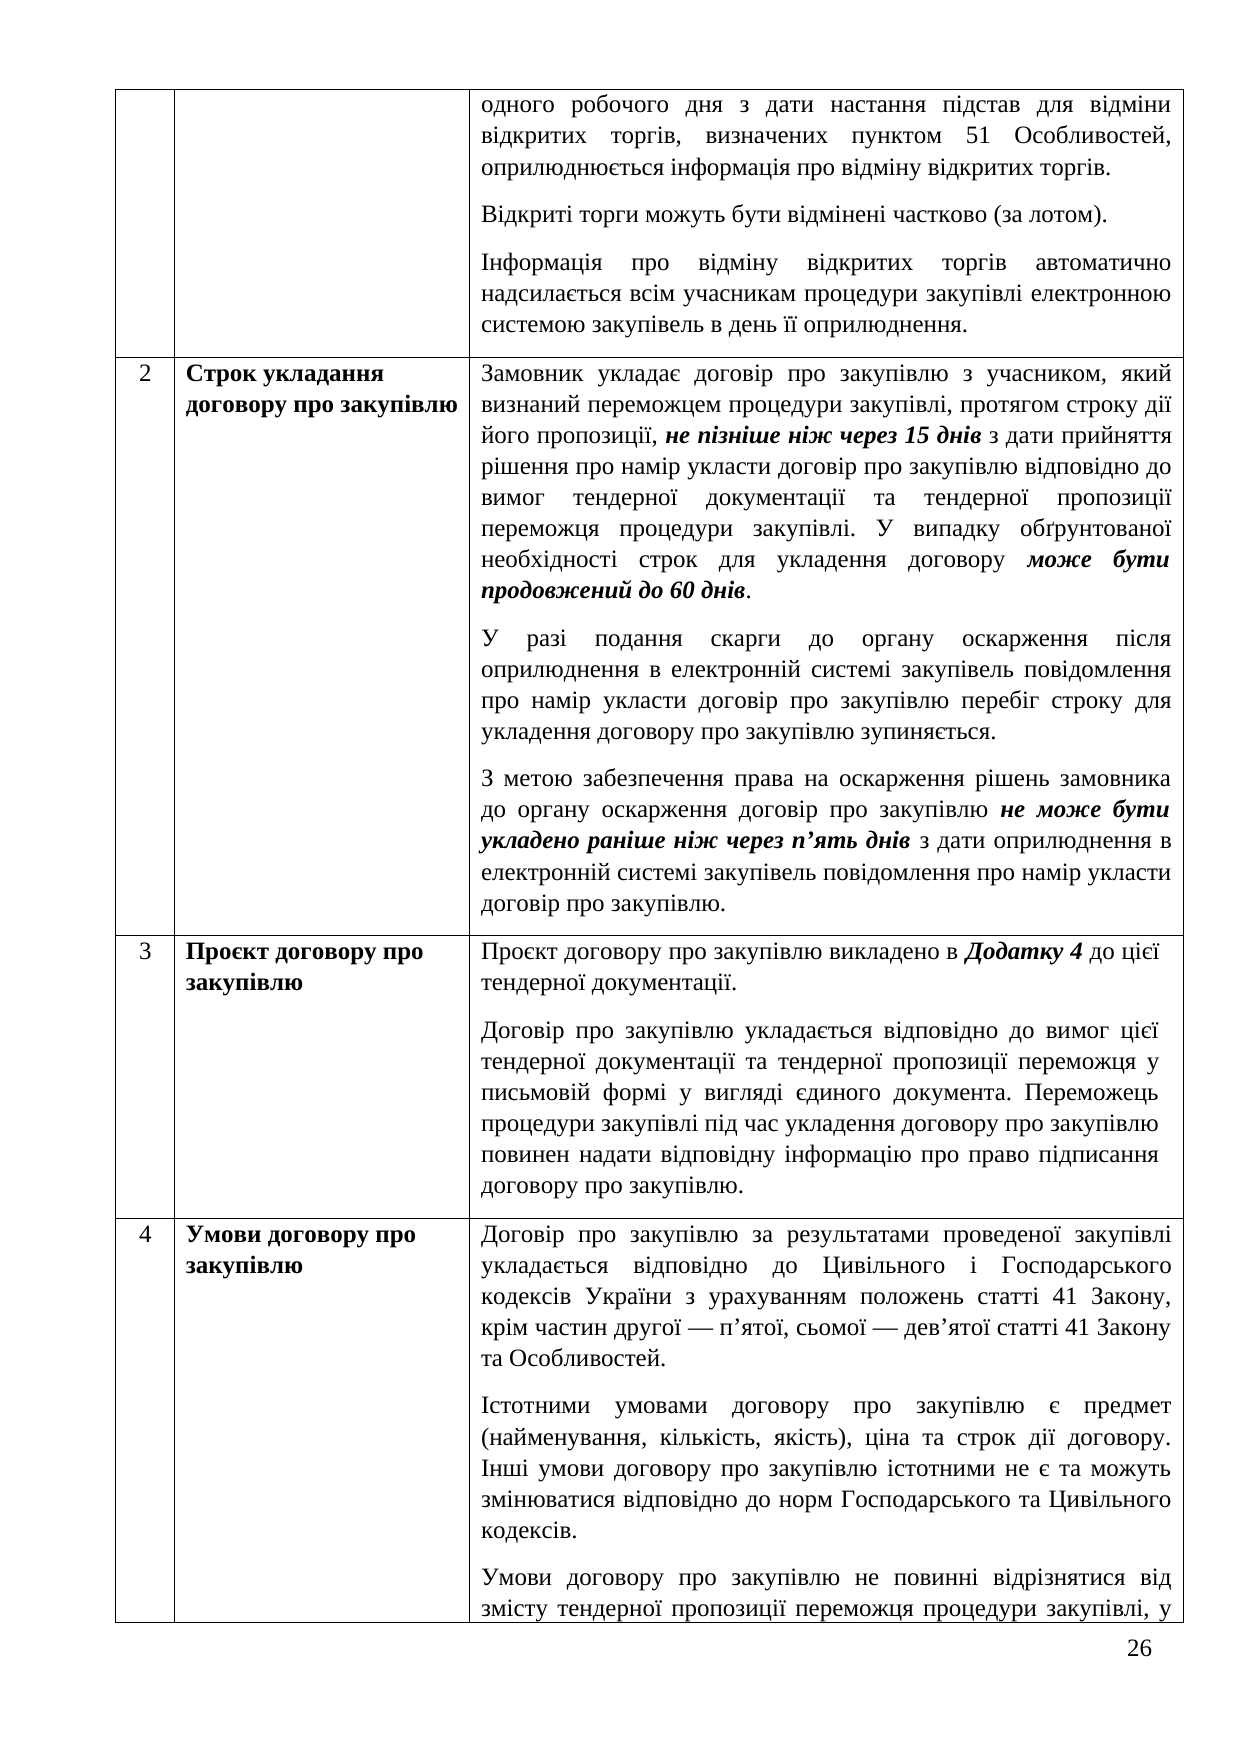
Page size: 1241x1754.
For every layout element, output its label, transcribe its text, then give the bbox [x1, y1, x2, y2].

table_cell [175, 90, 469, 357]
table_cell Строк укладання договору про закупівлю [175, 358, 469, 935]
table_cell Проєкт договору про закупівлю [175, 936, 469, 1218]
table_cell 2 [116, 358, 174, 935]
table_cell Замовник укладає договір про закупівлю з учасником, який визнаний переможцем процедури закупівлі, протягом строку дії його пропозиції, не пізніше ніж через 15 днів з дати прийняття рішення про намір укласти договір про закупівлю відповідно до вимог тендерної документації та тендерної пропозиції переможця процедури закупівлі. У випадку обґрунтованої необхідності строк для укладення договору може бути продовжений до 60 днів. У разі подання скарги до органу оскарження після оприлюднення в електронній системі закупівель повідомлення про намір укласти договір про закупівлю перебіг строку для укладення договору про закупівлю зупиняється. З метою забезпечення права на оскарження рішень замовника до органу оскарження договір про закупівлю не може бути укладено раніше ніж через п’ять днів з дати оприлюднення в електронній системі закупівель повідомлення про намір укласти договір про закупівлю. [470, 358, 1183, 935]
table_cell 1 [116, 90, 174, 357]
table_cell 3 [116, 936, 174, 1218]
table_cell 4 [116, 1219, 174, 1622]
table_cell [470, 90, 1183, 357]
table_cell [175, 1219, 469, 1622]
table_cell Проєкт договору про закупівлю викладено в Додатку 4 до цієї тендерної документації. Договір про закупівлю укладається відповідно до вимог цієї тендерної документації та тендерної пропозиції переможця у письмовій формі у вигляді єдиного документа. Переможець процедури закупівлі під час укладення договору про закупівлю повинен надати відповідну інформацію про право підписання договору про закупівлю. [470, 936, 1183, 1218]
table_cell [470, 1219, 1183, 1622]
